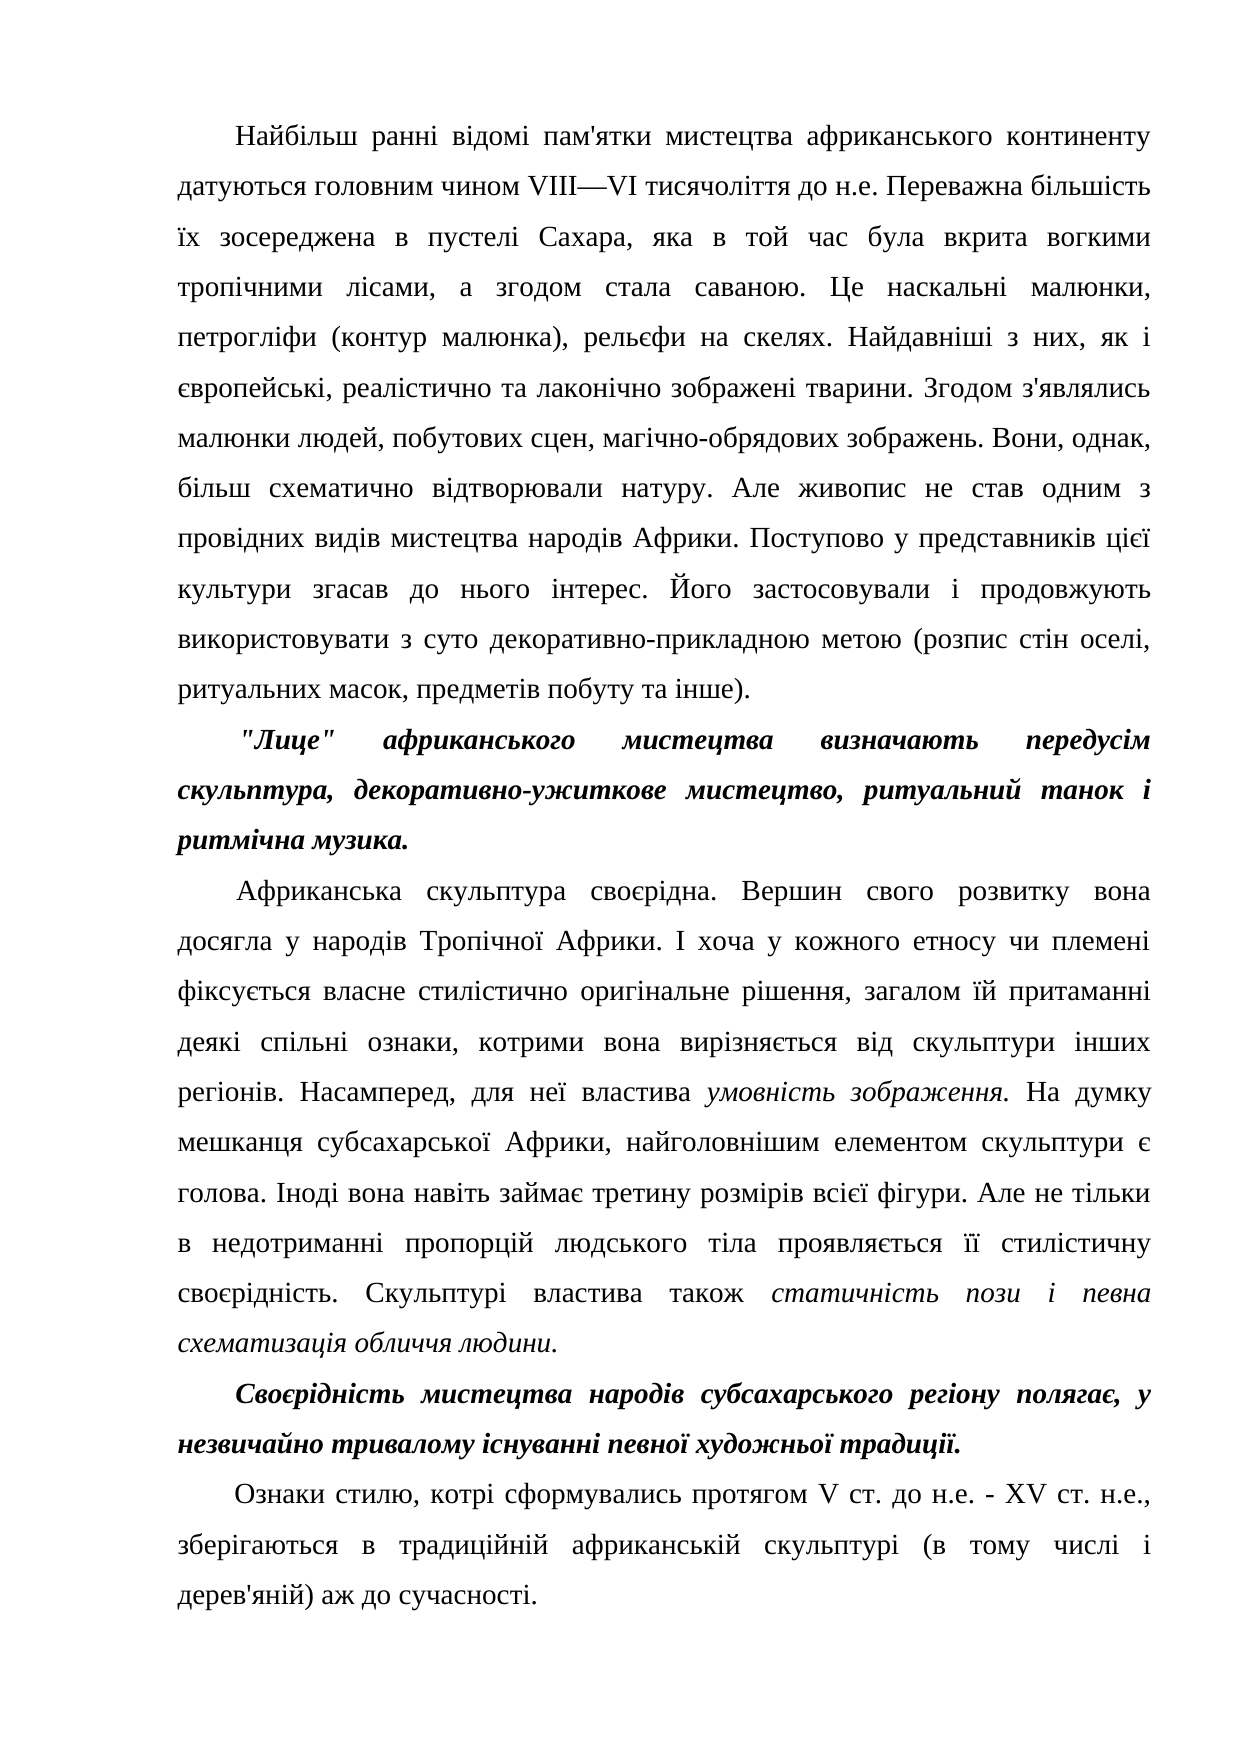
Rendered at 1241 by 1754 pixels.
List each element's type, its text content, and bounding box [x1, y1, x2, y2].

text "Лице" африканського мистецтва визначають передусім скульптура, декоративно-ужиткове мистецтво, ритуальний танок і ритмічна музика. [177, 722, 1152, 856]
text Найбільш ранні відомі пам'ятки мистецтва африканського континенту датуються головним чином VIII—VI тисячоліття до н.е. Переважна більшість їх зосереджена в пустелі Сахара, яка в той час була вкрита вогкими тропічними лісами, а згодом стала саваною. Це наскальні малюнки, петрогліфи (контур малюнка), рельєфи на скелях. Найдавніші з них, як і європейські, реалістично та лаконічно зображені тварини. Згодом з'являлись малюнки людей, побутових сцен, магічно-обрядових зображень. Вони, однак, більш схематично відтворювали натуру. Але живопис не став одним з провідних видів мистецтва народів Африки. Поступово у представників цієї культури згасав до нього інтерес. Його застосовували і продовжують використовувати з суто декоративно-прикладною метою (розпис стін оселі, ритуальних масок, предметів побуту та інше). [177, 118, 1152, 705]
text Африканська скульптура своєрідна. Вершин свого розвитку вона досягла у народів Тропічної Африки. І хоча у кожного етносу чи племені фіксується власне стилістично оригінальне рішення, загалом їй притаманні деякі спільні ознаки, котрими вона вирізняється від скульптури інших регіонів. Насамперед, для неї властива умовність зображення. На думку мешканця субсахарської Африки, найголовнішим елементом скульптури є голова. Іноді вона навіть займає третину розмірів всієї фігури. Але не тільки в недотриманні пропорцій людського тіла проявляється її стилістичну своєрідність. Скульптурі властива також статичність пози і певна схематизація обличчя людини. [177, 873, 1152, 1359]
text Ознаки стилю, котрі сформувались протягом V ст. до н.е. - XV ст. н.е., зберігаються в традиційній африканській скульптурі (в тому числі і дерев'яній) аж до сучасності. [177, 1477, 1152, 1611]
text Своєрідність мистецтва народів субсахарського регіону полягає, у незвичайно тривалому існуванні певної художньої традиції. [177, 1376, 1152, 1460]
